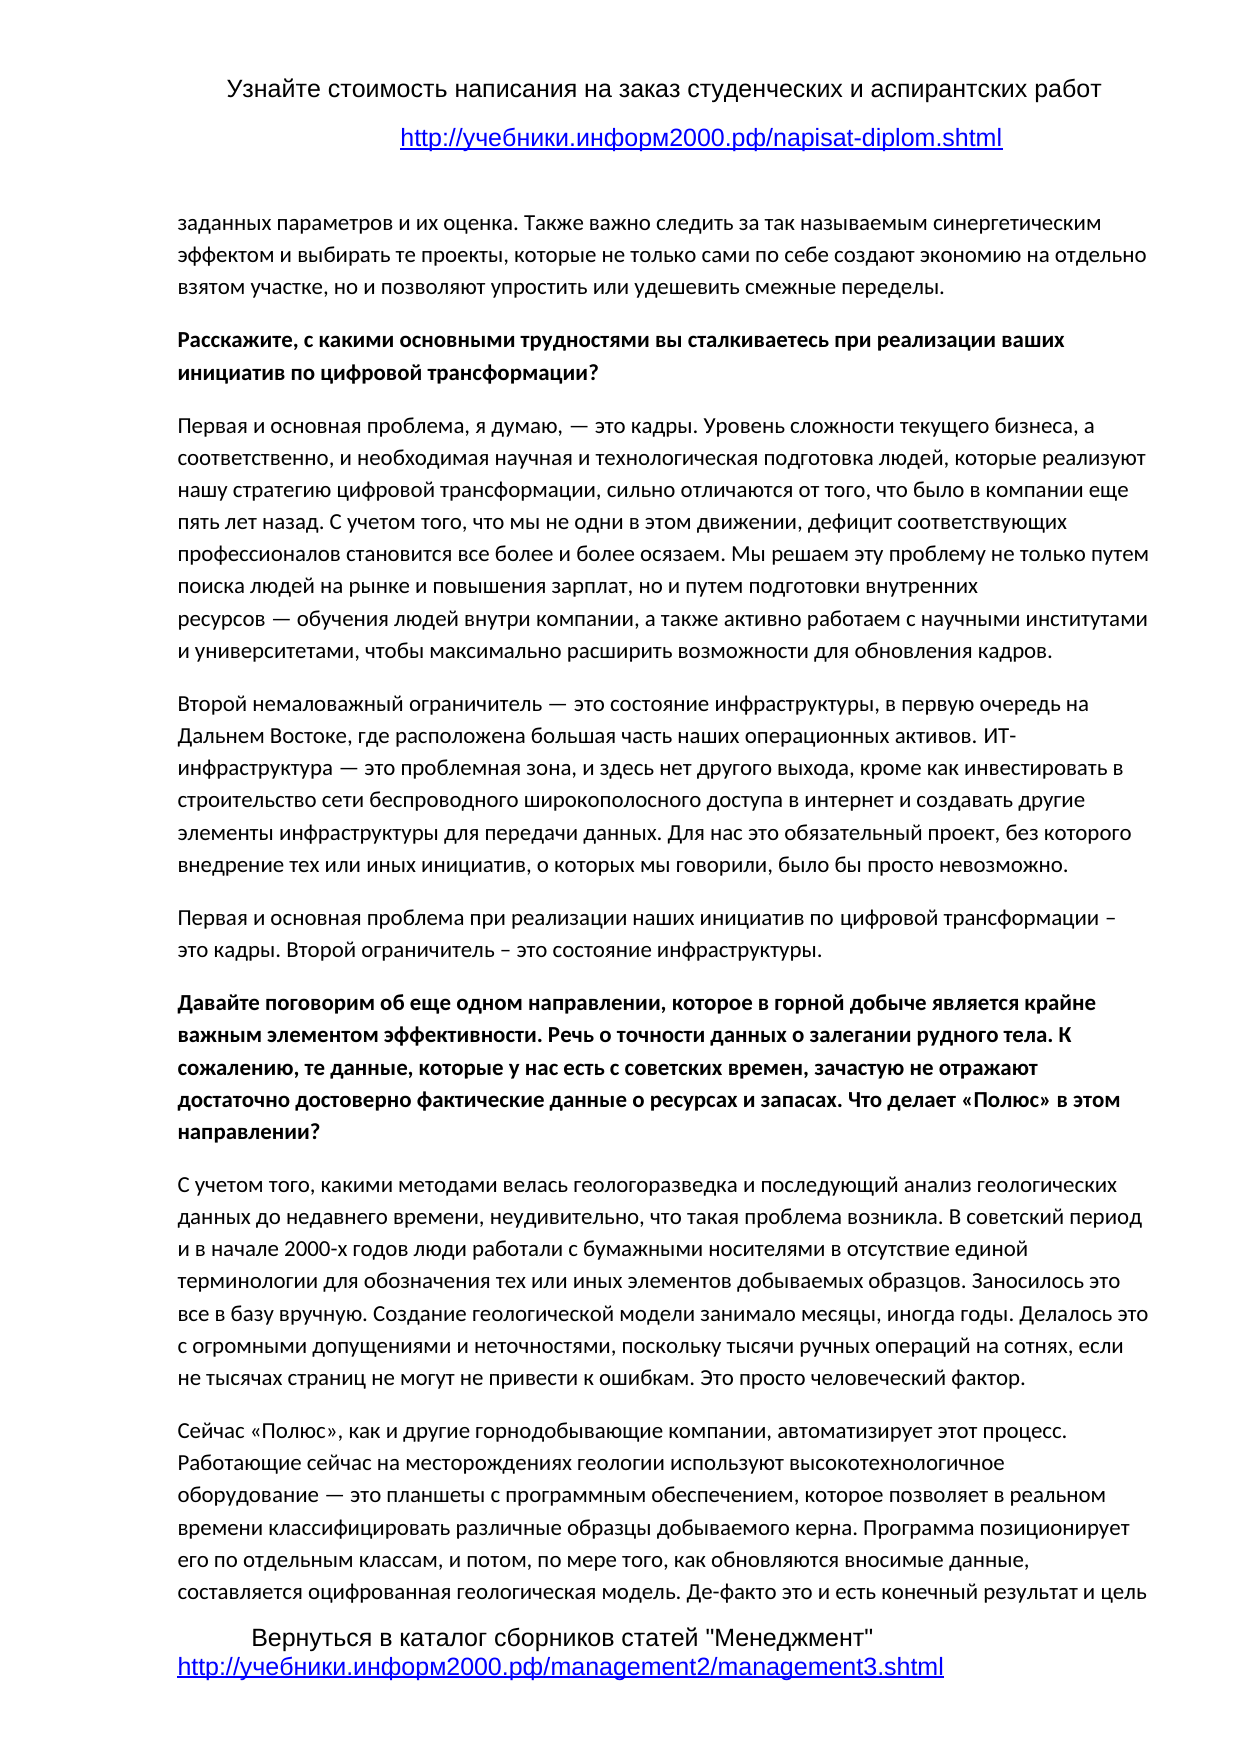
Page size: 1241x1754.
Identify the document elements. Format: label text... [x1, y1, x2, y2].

text Первая и основная проблема при реализации наших инициатив по цифровой трансформации – это кадры. Второй ограничитель – это состояние инфраструктуры. [177, 903, 1152, 963]
text С учетом того, какими методами велась геологоразведка и последующий анализ геологических данных до недавнего времени, неудивительно, что такая проблема возникла. В советский период и в начале 2000-х годов люди работали с бумажными носителями в отсутствие единой терминологии для обозначения тех или иных элементов добываемых образцов. Заносилось это все в базу вручную. Создание геологической модели занимало месяцы, иногда годы. Делалось это с огромными допущениями и неточностями, поскольку тысячи ручных операций на сотнях, если не тысячах страниц не могут не привести к ошибкам. Это просто человеческий фактор. [177, 1170, 1152, 1391]
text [177, 1416, 1152, 1605]
text Давайте поговорим об еще одном направлении, которое в горной добыче является крайне важным элементом эффективности. Речь о точности данных о залегании рудного тела. К сожалению, те данные, которые у нас есть с советских времен, зачастую не отражают достаточно достоверно фактические данные о ресурсах и запасах. Что делает «Полюс» в этом направлении? [177, 988, 1152, 1145]
text Второй немаловажный ограничитель — это состояние инфраструктуры, в первую очередь на Дальнем Востоке, где расположена большая часть наших операционных активов. ИT-инфраструктура — это проблемная зона, и здесь нет другого выхода, кроме как инвестировать в строительство сети беспроводного широкополосного доступа в интернет и создавать другие элементы инфраструктуры для передачи данных. Для нас это обязательный проект, без которого внедрение тех или иных инициатив, о которых мы говорили, было бы просто невозможно. [177, 689, 1152, 878]
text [177, 208, 1152, 301]
text Расскажите, с какими основными трудностями вы сталкиваетесь при реализации ваших инициатив по цифровой трансформации? [177, 326, 1152, 386]
text Первая и основная проблема, я думаю, — это кадры. Уровень сложности текущего бизнеса, а соответственно, и необходимая научная и технологическая подготовка людей, которые реализуют нашу стратегию цифровой трансформации, сильно отличаются от того, что было в компании еще пять лет назад. С учетом того, что мы не одни в этом движении, дефицит соответствующих профессионалов становится все более и более осязаем. Мы решаем эту проблему не только путем поиска людей на рынке и повышения зарплат, но и путем подготовки внутренних ресурсов — обучения людей внутри компании, а также активно работаем с научными институтами и университетами, чтобы максимально расширить возможности для обновления кадров. [177, 411, 1152, 664]
